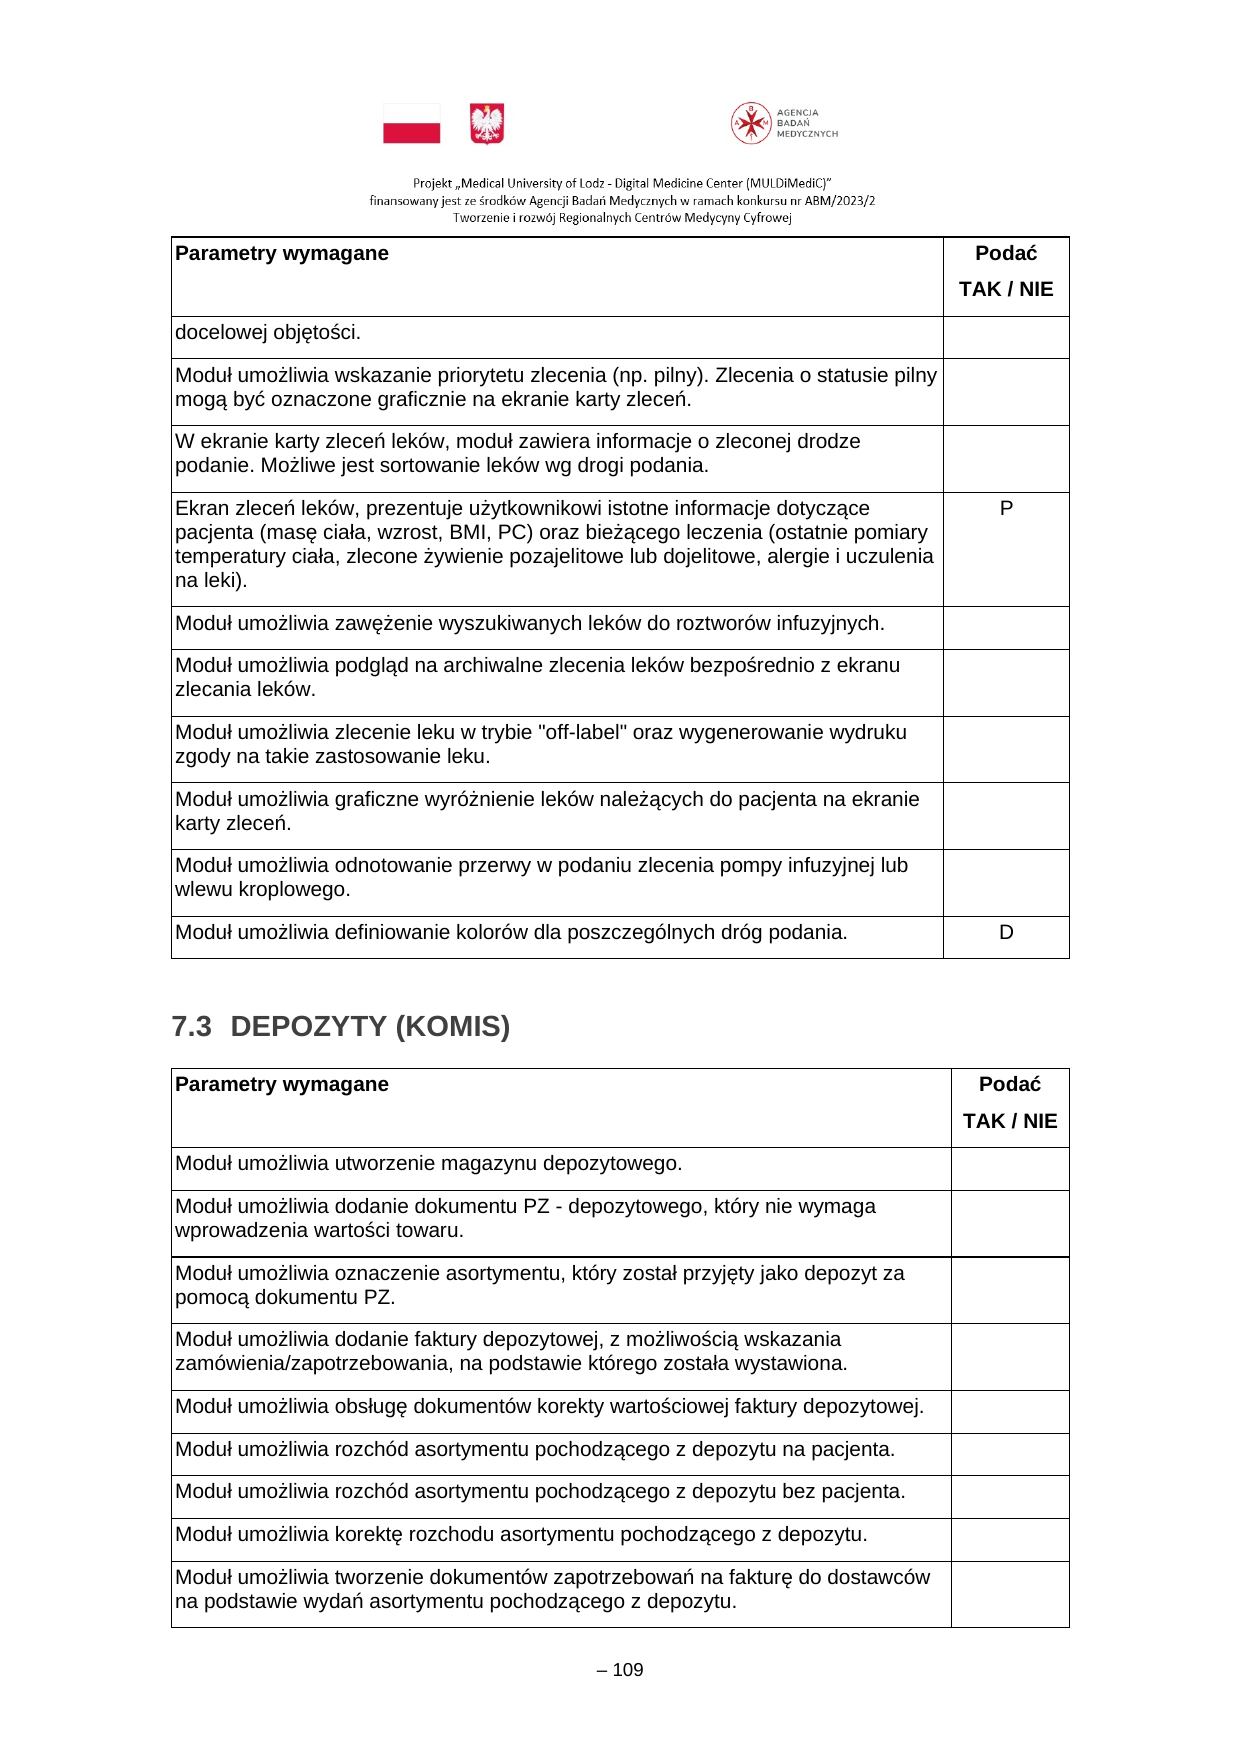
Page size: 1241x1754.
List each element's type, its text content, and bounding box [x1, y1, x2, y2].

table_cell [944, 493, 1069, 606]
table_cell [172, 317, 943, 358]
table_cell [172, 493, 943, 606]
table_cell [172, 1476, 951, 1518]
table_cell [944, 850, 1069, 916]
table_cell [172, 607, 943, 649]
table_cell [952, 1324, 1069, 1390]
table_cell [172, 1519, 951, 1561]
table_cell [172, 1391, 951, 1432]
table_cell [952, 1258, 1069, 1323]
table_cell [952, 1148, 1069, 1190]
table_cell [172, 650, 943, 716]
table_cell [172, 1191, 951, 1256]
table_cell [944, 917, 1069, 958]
picture [331, 73, 910, 236]
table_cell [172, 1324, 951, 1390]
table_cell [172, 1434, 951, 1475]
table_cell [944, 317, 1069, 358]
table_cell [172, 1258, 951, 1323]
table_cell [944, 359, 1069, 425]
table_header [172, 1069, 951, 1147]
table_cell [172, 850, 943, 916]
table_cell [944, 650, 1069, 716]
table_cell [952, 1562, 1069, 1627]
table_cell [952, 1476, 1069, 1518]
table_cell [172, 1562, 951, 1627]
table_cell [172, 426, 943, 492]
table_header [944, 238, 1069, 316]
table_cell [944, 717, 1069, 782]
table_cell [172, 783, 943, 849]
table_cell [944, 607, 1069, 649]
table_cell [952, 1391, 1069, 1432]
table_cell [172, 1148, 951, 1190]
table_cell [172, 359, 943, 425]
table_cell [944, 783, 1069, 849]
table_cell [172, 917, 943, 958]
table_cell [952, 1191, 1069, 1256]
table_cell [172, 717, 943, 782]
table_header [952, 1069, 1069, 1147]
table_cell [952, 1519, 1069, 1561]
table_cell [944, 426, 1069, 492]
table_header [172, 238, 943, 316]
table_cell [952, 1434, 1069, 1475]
subtitle DEPOZYTY (KOMIS) [171, 1009, 1069, 1043]
